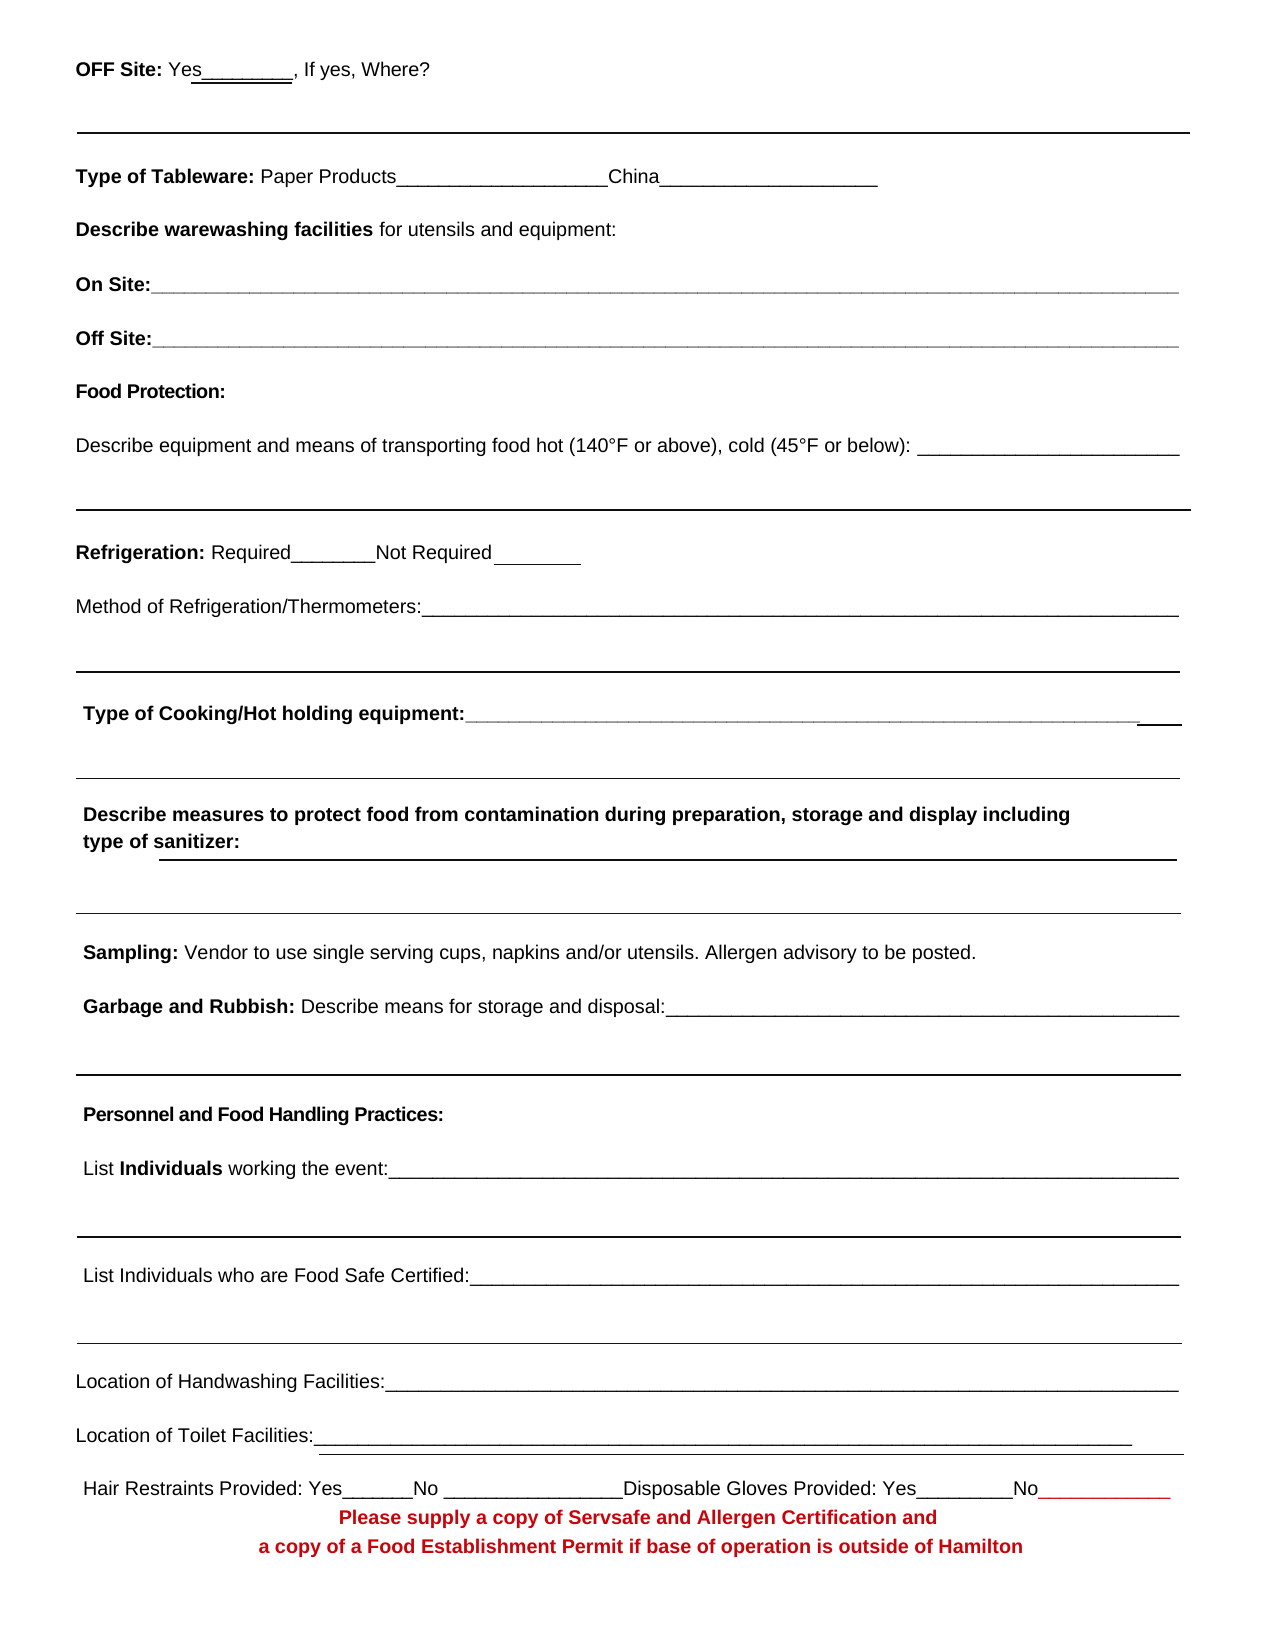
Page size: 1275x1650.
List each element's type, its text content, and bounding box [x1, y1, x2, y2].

text Garbage and Rubbish: Describe means for storage and disposal: [83, 995, 1199, 1018]
text Type of Cooking/Hot holding equipment: [83, 702, 1199, 725]
text Describe warewashing facilities for utensils and equipment: [75, 218, 1199, 241]
text Location of Toilet Facilities: [75, 1425, 1199, 1446]
text Describe equipment and means of transporting food hot (140°F or above), cold (45°F or below): [75, 434, 1199, 457]
text OFF Site: Yes , If yes, Where? [75, 59, 1199, 81]
text Off Site: [75, 327, 1199, 349]
text Describe measures to protect food from contamination during preparation, storage and display including type of sanitizer: [83, 800, 1109, 854]
text Food Protection: [75, 381, 1199, 403]
text Please supply a copy of Servsafe and Allergen Certification and a copy of a Food Establishment Permit if base of operation is outside of Hamilton [83, 1501, 1199, 1559]
text Refrigeration: Required Not Required [75, 541, 1199, 564]
text Hair Restraints Provided: Yes No Disposable Gloves Provided: Yes No [83, 1477, 1199, 1500]
text List Individuals working the event: [83, 1157, 1199, 1180]
text Type of Tableware: Paper Products China [75, 165, 1199, 188]
text Method of Refrigeration/Thermometers: [75, 595, 1199, 618]
text Sampling: Vendor to use single serving cups, napkins and/or utensils. Allergen advisory to be posted. [83, 941, 1199, 964]
text List Individuals who are Food Safe Certified: [83, 1264, 1199, 1287]
text Location of Handwashing Facilities: [75, 1371, 1199, 1393]
text On Site: [75, 273, 1199, 296]
text Personnel and Food Handling Practices: [83, 1103, 1199, 1126]
